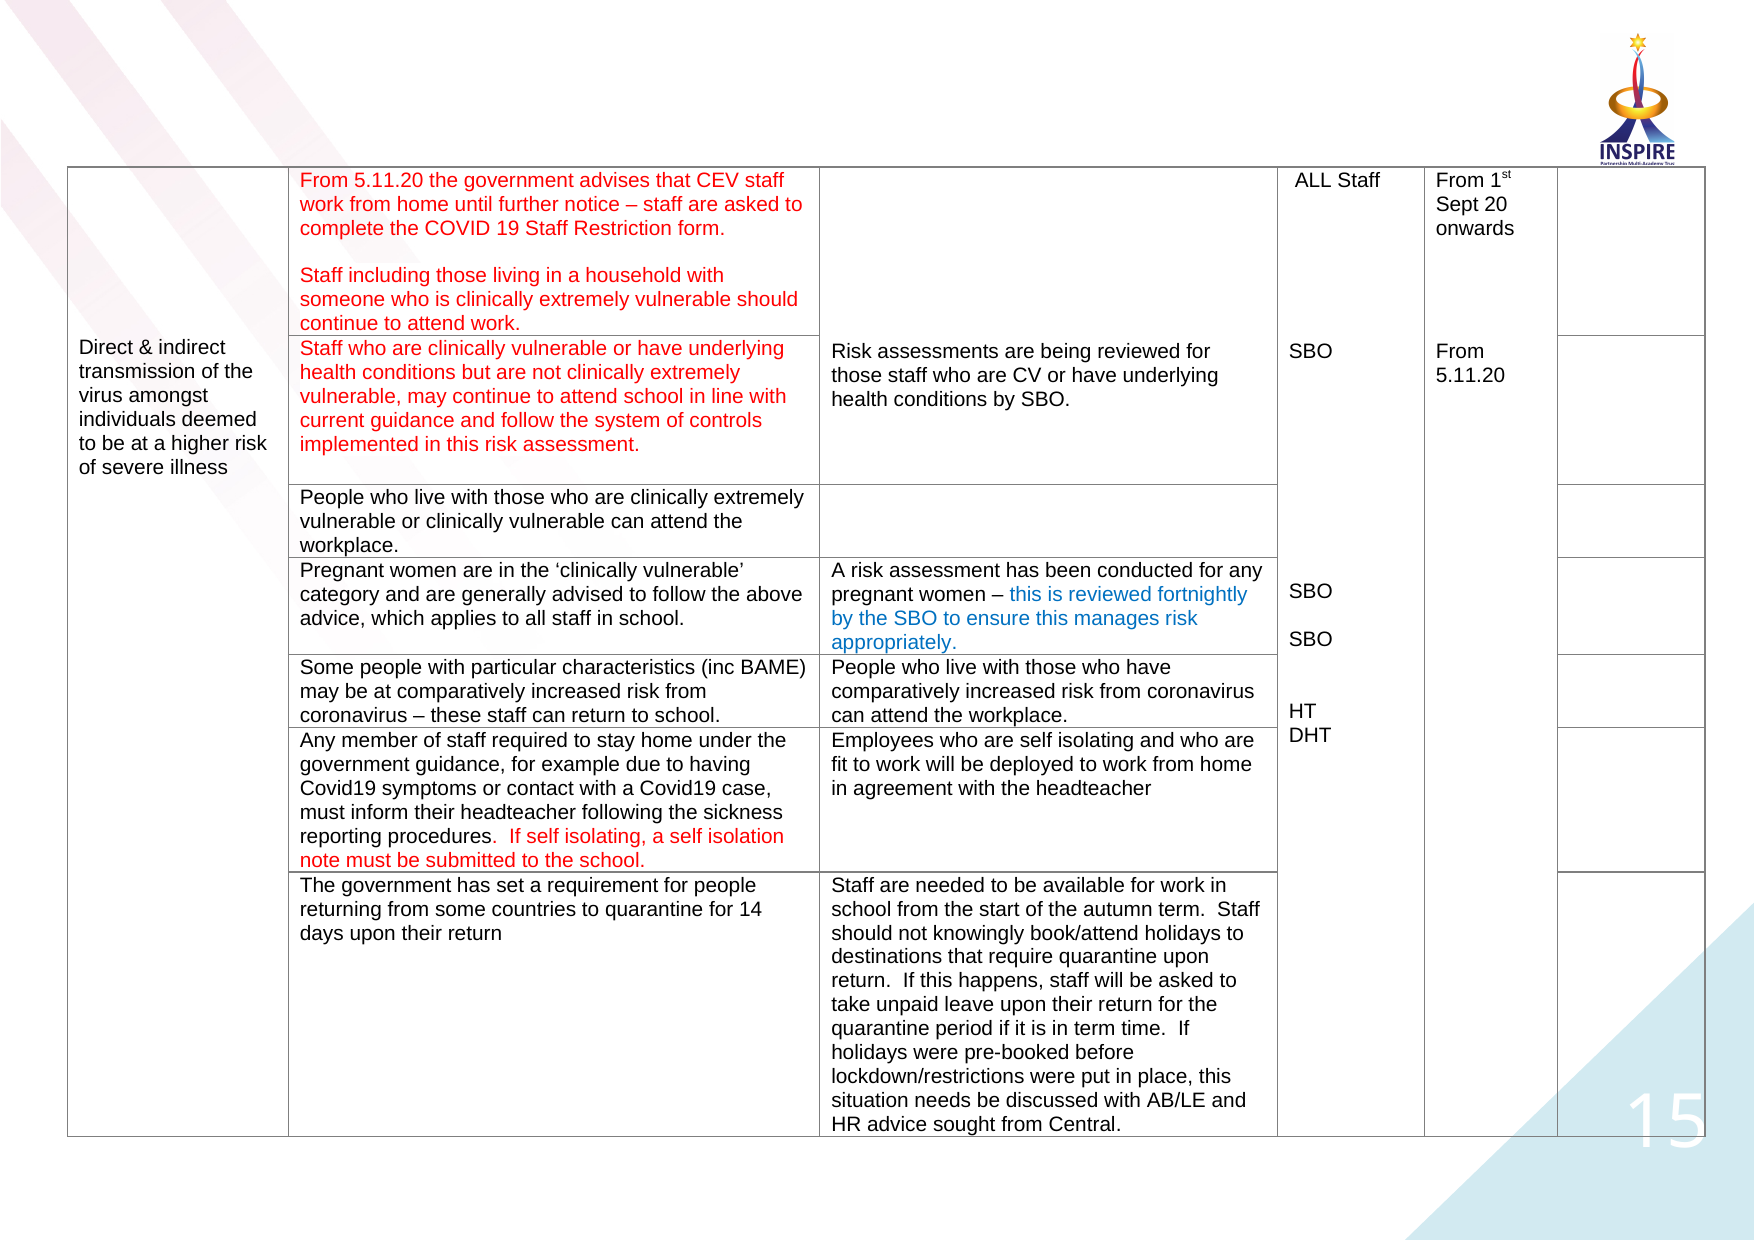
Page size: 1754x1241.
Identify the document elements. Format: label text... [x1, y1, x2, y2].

picture [1599, 33, 1675, 165]
table_cell [1558, 728, 1704, 871]
table_cell ALL Staff SBO SBO SBO HT DHT [1278, 168, 1424, 1136]
table_cell People who live with those who are clinically extremely vulnerable or clinically vulnerable can attend the workplace. [289, 485, 819, 557]
table_cell People who live with those who have comparatively increased risk from coronavirus can attend the workplace. [820, 655, 1277, 727]
table_cell Staff are needed to be available for work in school from the start of the autumn term. Staff should not knowingly book/attend holidays to destinations that require quarantine upon return. If this happens, staff will be asked to take unpaid leave upon their return for the quarantine period if it is in term time. If holidays were pre-booked before lockdown/restrictions were put in place, this situation needs be discussed with AB/LE and HR advice sought from Central. [820, 873, 1277, 1136]
table_cell Some people with particular characteristics (inc BAME) may be at comparatively increased risk from coronavirus – these staff can return to school. [289, 655, 819, 727]
table_cell Risk assessments are being reviewed for those staff who are CV or have underlying health conditions by SBO. [820, 168, 1277, 484]
table_cell From 5.11.20 the government advises that CEV staff work from home until further notice – staff are asked to complete the COVID 19 Staff Restriction form. Staff including those living in a household with someone who is clinically extremely vulnerable should continue to attend work. [289, 168, 819, 335]
table_cell Staff who are clinically vulnerable or have underlying health conditions but are not clinically extremely vulnerable, may continue to attend school in line with current guidance and follow the system of controls implemented in this risk assessment. [289, 336, 819, 484]
table_cell [1558, 655, 1704, 727]
table_cell [1558, 336, 1704, 484]
table_cell Employees who are self isolating and who are fit to work will be deployed to work from home in agreement with the headteacher [820, 728, 1277, 871]
table_cell Any member of staff required to stay home under the government guidance, for example due to having Covid19 symptoms or contact with a Covid19 case, must inform their headteacher following the sickness reporting procedures. If self isolating, a self isolation note must be submitted to the school. [289, 728, 819, 871]
table_cell The government has set a requirement for people returning from some countries to quarantine for 14 days upon their return [289, 873, 819, 1136]
table_cell [1558, 485, 1704, 557]
table_cell [1558, 873, 1704, 1136]
table_cell Pregnant women are in the ‘clinically vulnerable’ category and are generally advised to follow the above advice, which applies to all staff in school. [289, 558, 819, 654]
table_cell Direct & indirect transmission of the virus amongst individuals deemed to be at a higher risk of severe illness [68, 168, 288, 1136]
picture [0, 0, 656, 749]
table_cell A risk assessment has been conducted for any pregnant women – this is reviewed fortnightly by the SBO to ensure this manages risk appropriately. [820, 558, 1277, 654]
table_cell [1558, 558, 1704, 654]
table_cell [1558, 168, 1704, 335]
table_cell From 1st Sept 20 onwards From 5.11.20 [1425, 168, 1557, 1136]
table_cell [820, 485, 1277, 557]
